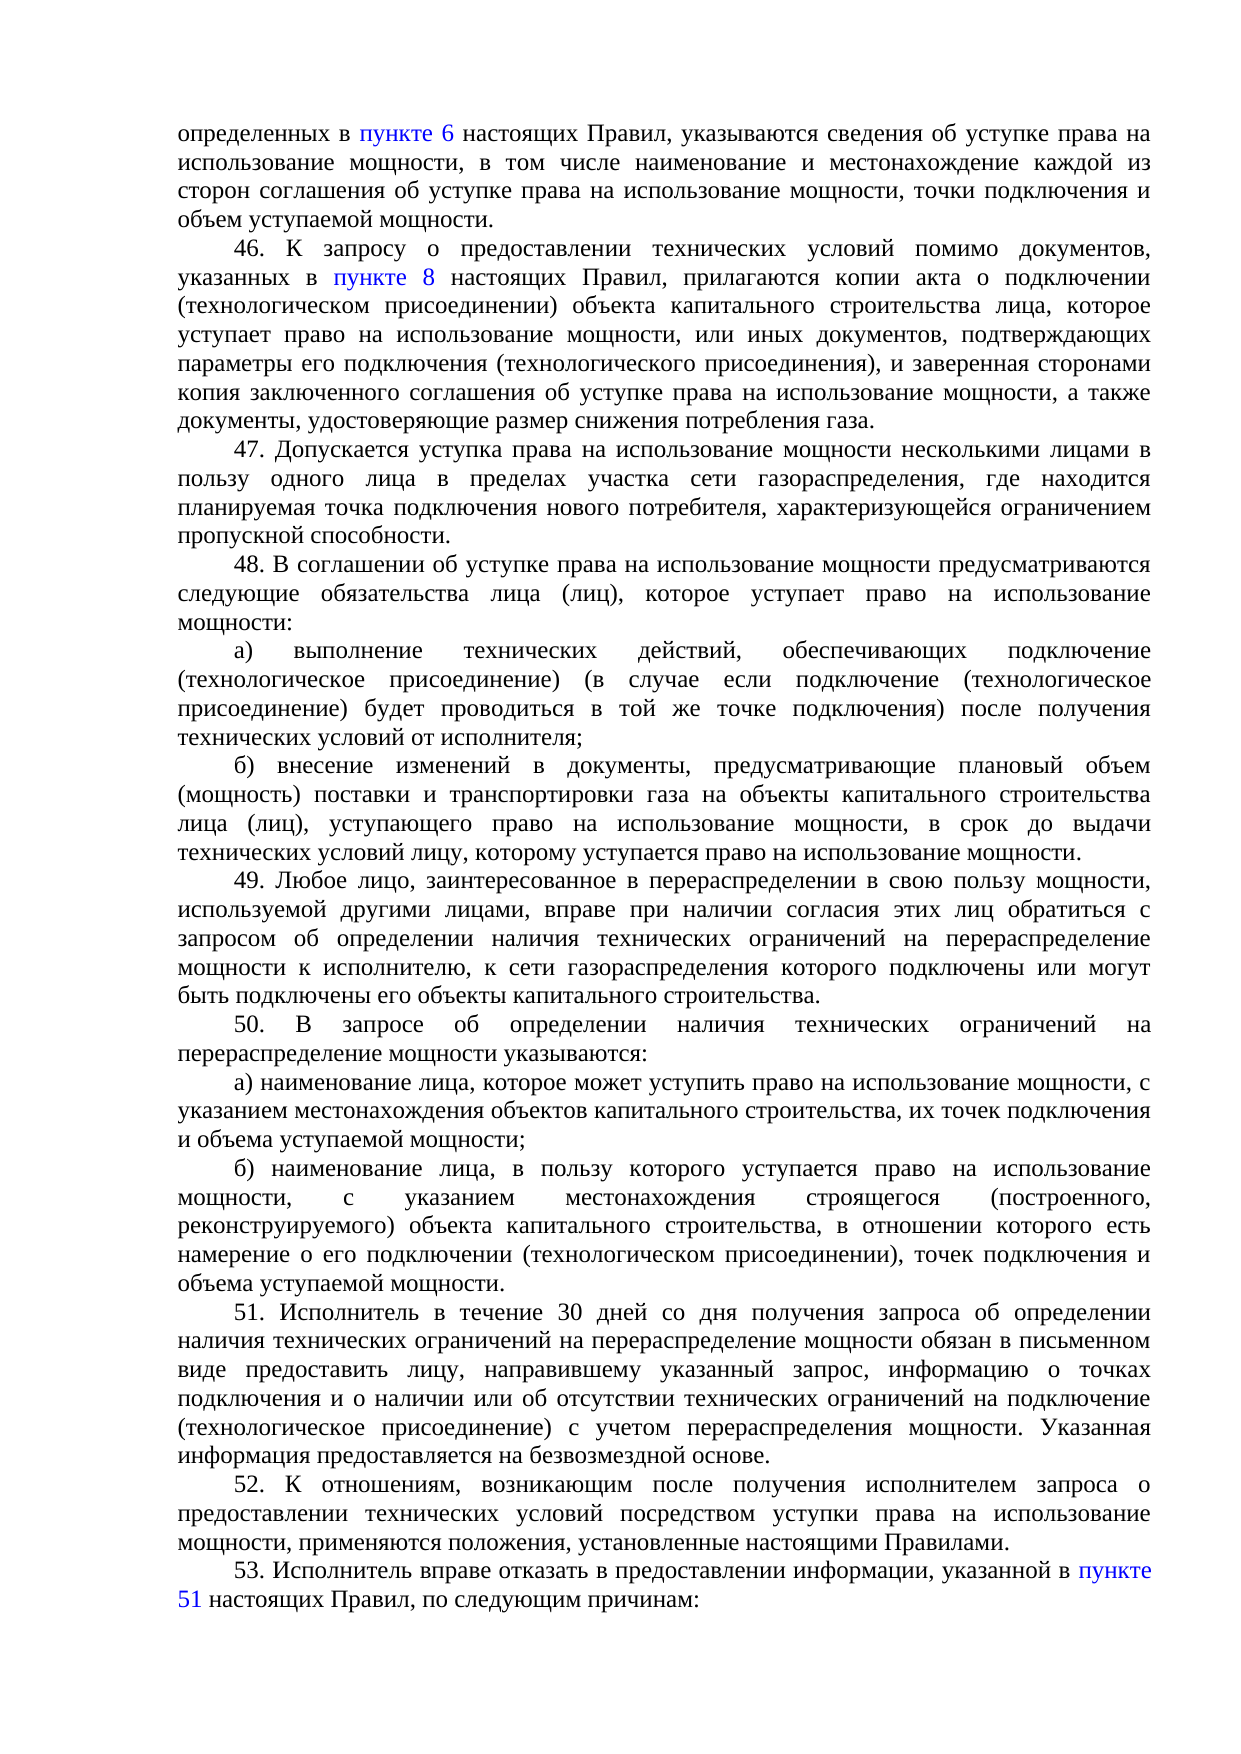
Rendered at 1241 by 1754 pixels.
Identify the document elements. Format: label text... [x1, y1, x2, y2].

text 50. В запросе об определении наличия технических ограничений на перераспределение мощности указываются: [177, 1009, 1152, 1067]
text 49. Любое лицо, заинтересованное в перераспределении в свою пользу мощности, используемой другими лицами, вправе при наличии согласия этих лиц обратиться с запросом об определении наличия технических ограничений на перераспределение мощности к исполнителю, к сети газораспределения которого подключены или могут быть подключены его объекты капитального строительства. [177, 866, 1152, 1009]
text а) выполнение технических действий, обеспечивающих подключение (технологическое присоединение) (в случае если подключение (технологическое присоединение) будет проводиться в той же точке подключения) после получения технических условий от исполнителя; [177, 636, 1152, 751]
text 46. К запросу о предоставлении технических условий помимо документов, указанных в пункте 8 настоящих Правил, прилагаются копии акта о подключении (технологическом присоединении) объекта капитального строительства лица, которое уступает право на использование мощности, или иных документов, подтверждающих параметры его подключения (технологического присоединения), и заверенная сторонами копия заключенного соглашения об уступке права на использование мощности, а также документы, удостоверяющие размер снижения потребления газа. [177, 233, 1152, 434]
text 53. Исполнитель вправе отказать в предоставлении информации, указанной в пункте 51 настоящих Правил, по следующим причинам: [177, 1556, 1152, 1613]
text 51. Исполнитель в течение 30 дней со дня получения запроса об определении наличия технических ограничений на перераспределение мощности обязан в письменном виде предоставить лицу, направившему указанный запрос, информацию о точках подключения и о наличии или об отсутствии технических ограничений на подключение (технологическое присоединение) с учетом перераспределения мощности. Указанная информация предоставляется на безвозмездной основе. [177, 1297, 1152, 1469]
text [177, 118, 1152, 233]
text б) наименование лица, в пользу которого уступается право на использование мощности, с указанием местонахождения строящегося (построенного, реконструируемого) объекта капитального строительства, в отношении которого есть намерение о его подключении (технологическом присоединении), точек подключения и объема уступаемой мощности. [177, 1153, 1152, 1297]
text а) наименование лица, которое может уступить право на использование мощности, с указанием местонахождения объектов капитального строительства, их точек подключения и объема уступаемой мощности; [177, 1067, 1152, 1153]
text 52. К отношениям, возникающим после получения исполнителем запроса о предоставлении технических условий посредством уступки права на использование мощности, применяются положения, установленные настоящими Правилами. [177, 1469, 1152, 1556]
text 47. Допускается уступка права на использование мощности несколькими лицами в пользу одного лица в пределах участка сети газораспределения, где находится планируемая точка подключения нового потребителя, характеризующейся ограничением пропускной способности. [177, 434, 1152, 549]
text 48. В соглашении об уступке права на использование мощности предусматриваются следующие обязательства лица (лиц), которое уступает право на использование мощности: [177, 549, 1152, 636]
text б) внесение изменений в документы, предусматривающие плановый объем (мощность) поставки и транспортировки газа на объекты капитального строительства лица (лиц), уступающего право на использование мощности, в срок до выдачи технических условий лицу, которому уступается право на использование мощности. [177, 751, 1152, 866]
